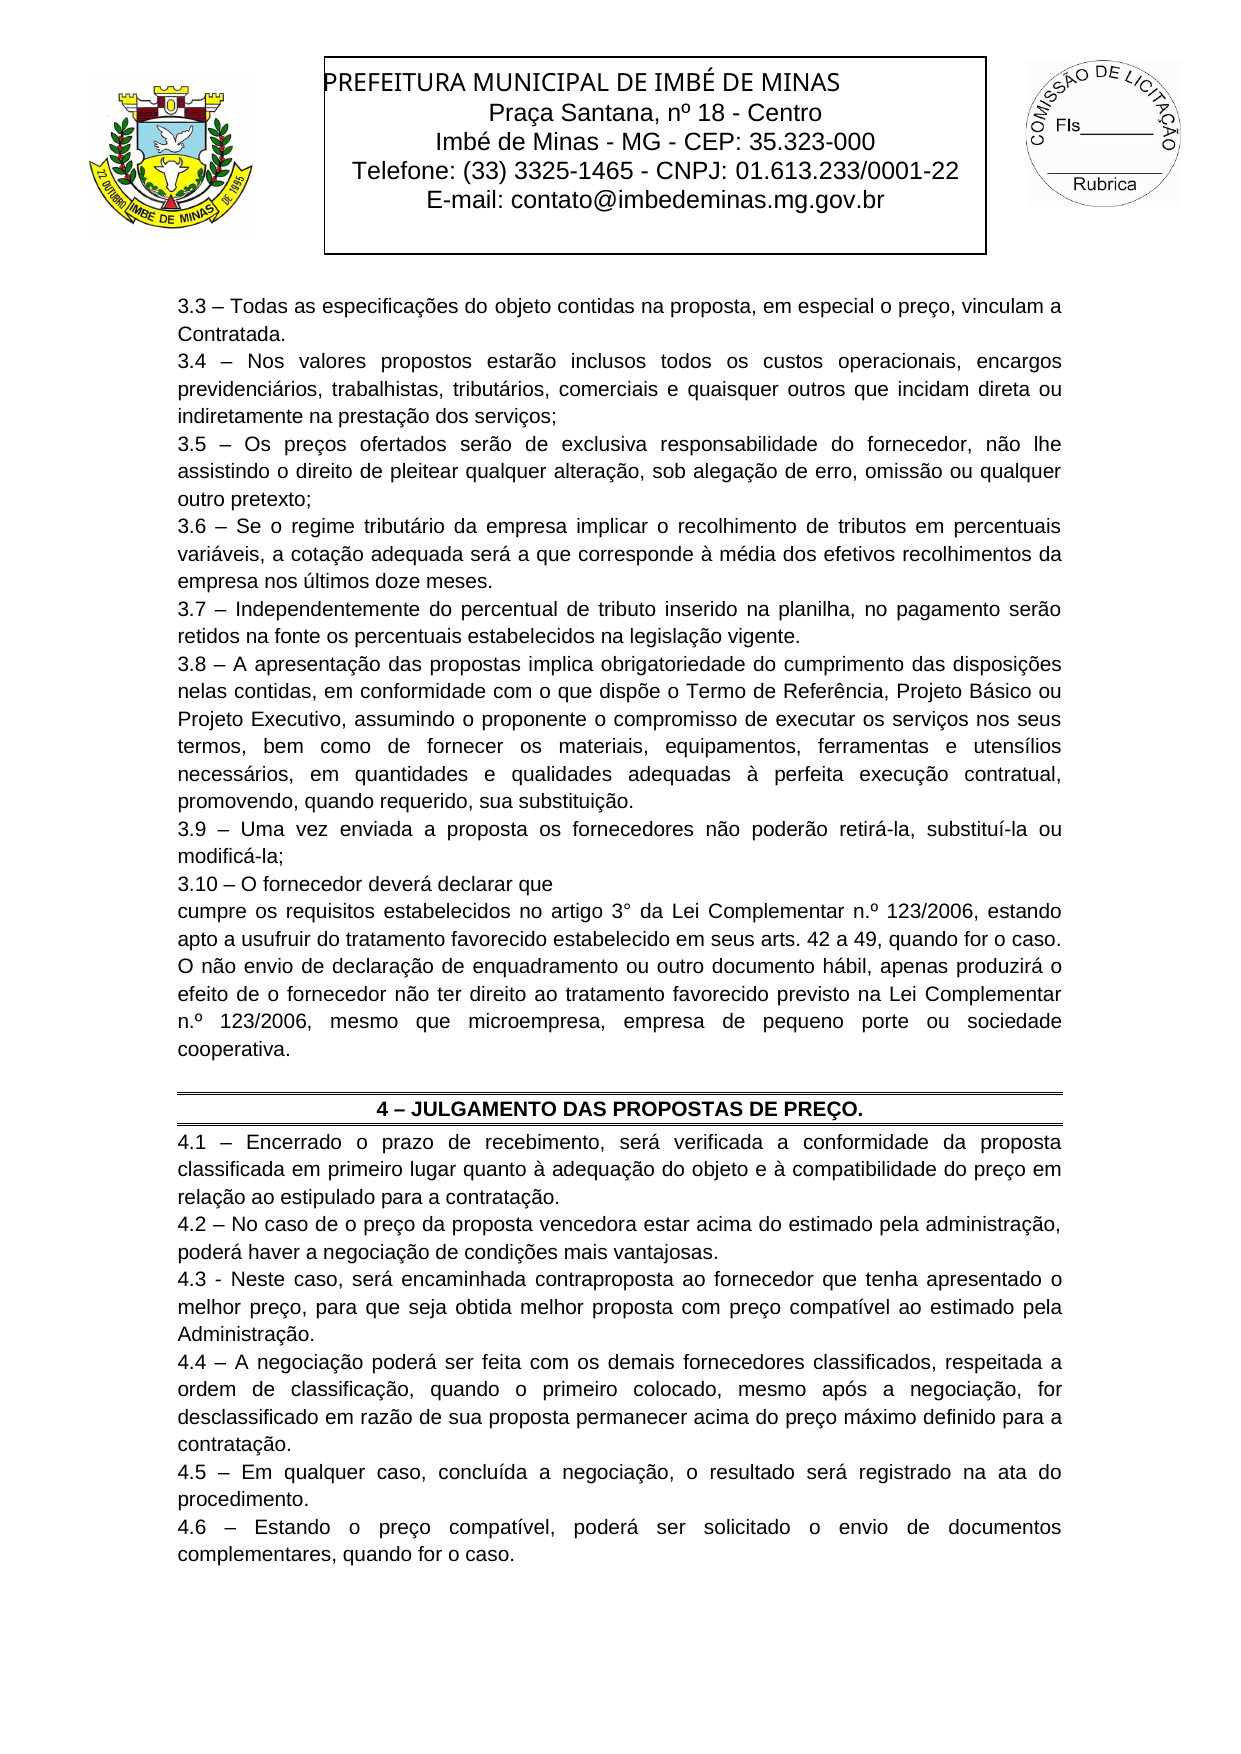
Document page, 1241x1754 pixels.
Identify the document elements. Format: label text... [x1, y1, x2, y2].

text 3.10 – O fornecedor deverá declarar que [177, 872, 1063, 896]
text 4.6 – Estando o preço compatível, poderá ser solicitado o envio de documentos complementares, quando for o caso. [177, 1515, 1063, 1566]
text 4.4 – A negociação poderá ser feita com os demais fornecedores classificados, respeitada a ordem de classificação, quando o primeiro colocado, mesmo após a negociação, for desclassificado em razão de sua proposta permanecer acima do preço máximo definido para a contratação. [177, 1350, 1063, 1456]
picture [88, 73, 253, 239]
text 4.2 – No caso de o preço da proposta vencedora estar acima do estimado pela administração, poderá haver a negociação de condições mais vantajosas. [177, 1212, 1063, 1264]
picture [1025, 60, 1181, 207]
text 3.8 – A apresentação das propostas implica obrigatoriedade do cumprimento das disposições nelas contidas, em conformidade com o que dispõe o Termo de Referência, Projeto Básico ou Projeto Executivo, assumindo o proponente o compromisso de executar os serviços nos seus termos, bem como de fornecer os materiais, equipamentos, ferramentas e utensílios necessários, em quantidades e qualidades adequadas à perfeita execução contratual, promovendo, quando requerido, sua substituição. [177, 652, 1063, 813]
text 3.9 – Uma vez enviada a proposta os fornecedores não poderão retirá-la, substituí-la ou modificá-la; [177, 817, 1063, 868]
text 3.3 – Todas as especificações do objeto contidas na proposta, em especial o preço, vinculam a Contratada. [177, 294, 1063, 346]
text 4.3 - Neste caso, será encaminhada contraproposta ao fornecedor que tenha apresentado o melhor preço, para que seja obtida melhor proposta com preço compatível ao estimado pela Administração. [177, 1267, 1063, 1346]
text 4.5 – Em qualquer caso, concluída a negociação, o resultado será registrado na ata do procedimento. [177, 1460, 1063, 1511]
text 3.5 – Os preços ofertados serão de exclusiva responsabilidade do fornecedor, não lhe assistindo o direito de pleitear qualquer alteração, sob alegação de erro, omissão ou qualquer outro pretexto; [177, 432, 1063, 511]
text 4.1 – Encerrado o prazo de recebimento, será verificada a conformidade da proposta classificada em primeiro lugar quanto à adequação do objeto e à compatibilidade do preço em relação ao estipulado para a contratação. [177, 1130, 1063, 1209]
text 4 – JULGAMENTO DAS PROPOSTAS DE PREÇO. [177, 1095, 1063, 1123]
text 3.6 – Se o regime tributário da empresa implicar o recolhimento de tributos em percentuais variáveis, a cotação adequada será a que corresponde à média dos efetivos recolhimentos da empresa nos últimos doze meses. [177, 514, 1063, 593]
text cumpre os requisitos estabelecidos no artigo 3° da Lei Complementar n.º 123/2006, estando apto a usufruir do tratamento favorecido estabelecido em seus arts. 42 a 49, quando for o caso. O não envio de declaração de enquadramento ou outro documento hábil, apenas produzirá o efeito de o fornecedor não ter direito ao tratamento favorecido previsto na Lei Complementar n.º 123/2006, mesmo que microempresa, empresa de pequeno porte ou sociedade cooperativa. [177, 899, 1063, 1061]
text 3.7 – Independentemente do percentual de tributo inserido na planilha, no pagamento serão retidos na fonte os percentuais estabelecidos na legislação vigente. [177, 597, 1063, 648]
text 3.4 – Nos valores propostos estarão inclusos todos os custos operacionais, encargos previdenciários, trabalhistas, tributários, comerciais e quaisquer outros que incidam direta ou indiretamente na prestação dos serviços; [177, 349, 1063, 428]
